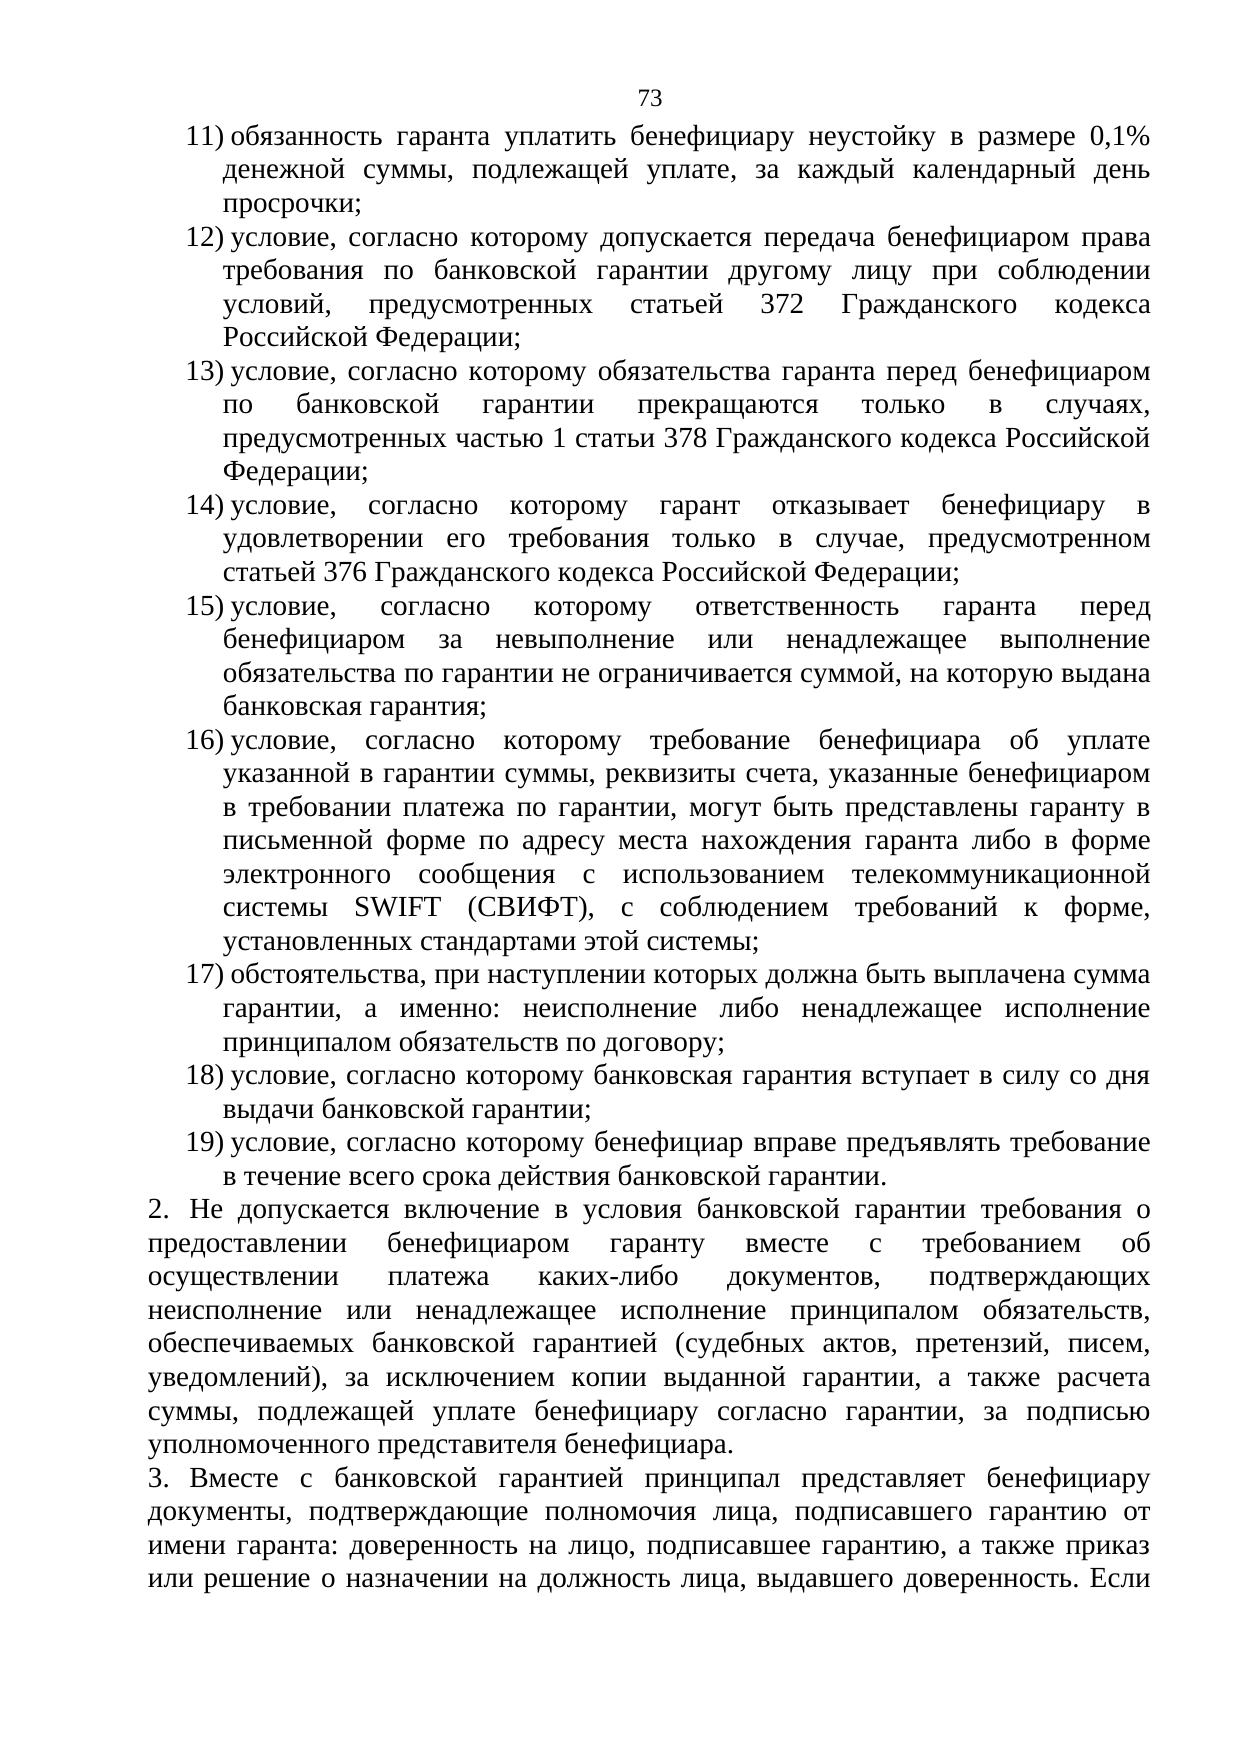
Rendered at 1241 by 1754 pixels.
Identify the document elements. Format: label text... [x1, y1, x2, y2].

list обязанность гаранта уплатить бенефициару неустойку в размере 0,1% денежной суммы, подлежащей уплате, за каждый календарный день просрочки; [185, 118, 1152, 219]
list условие, согласно которому допускается передача бенефициаром права требования по банковской гарантии другому лицу при соблюдении условий, предусмотренных статьей 372 Гражданского кодекса Российской Федерации; [185, 219, 1152, 353]
list условие, согласно которому бенефициар вправе предъявлять требование в течение всего срока действия банковской гарантии. [185, 1124, 1152, 1191]
list обстоятельства, при наступлении которых должна быть выплачена сумма гарантии, а именно: неисполнение либо ненадлежащее исполнение принципалом обязательств по договору; [185, 957, 1152, 1057]
list условие, согласно которому ответственность гаранта перед бенефициаром за невыполнение или ненадлежащее выполнение обязательства по гарантии не ограничивается суммой, на которую выдана банковская гарантия; [185, 588, 1152, 722]
list условие, согласно которому банковская гарантия вступает в силу со дня выдачи банковской гарантии; [185, 1057, 1152, 1124]
list условие, согласно которому гарант отказывает бенефициару в удовлетворении его требования только в случае, предусмотренном статьей 376 Гражданского кодекса Российской Федерации; [185, 487, 1152, 588]
list условие, согласно которому требование бенефициара об уплате указанной в гарантии суммы, реквизиты счета, указанные бенефициаром в требовании платежа по гарантии, могут быть представлены гаранту в письменной форме по адресу места нахождения гаранта либо в форме электронного сообщения с использованием телекоммуникационной системы SWIFT (СВИФТ), с соблюдением требований к форме, установленных стандартами этой системы; [185, 722, 1152, 957]
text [148, 1460, 1152, 1594]
list условие, согласно которому обязательства гаранта перед бенефициаром по банковской гарантии прекращаются только в случаях, предусмотренных частью 1 статьи 378 Гражданского кодекса Российской Федерации; [185, 353, 1152, 487]
text 2. Не допускается включение в условия банковской гарантии требования о предоставлении бенефициаром гаранту вместе с требованием об осуществлении платежа каких-либо документов, подтверждающих неисполнение или ненадлежащее исполнение принципалом обязательств, обеспечиваемых банковской гарантией (судебных актов, претензий, писем, уведомлений), за исключением копии выданной гарантии, а также расчета суммы, подлежащей уплате бенефициару согласно гарантии, за подписью уполномоченного представителя бенефициара. [148, 1191, 1152, 1460]
